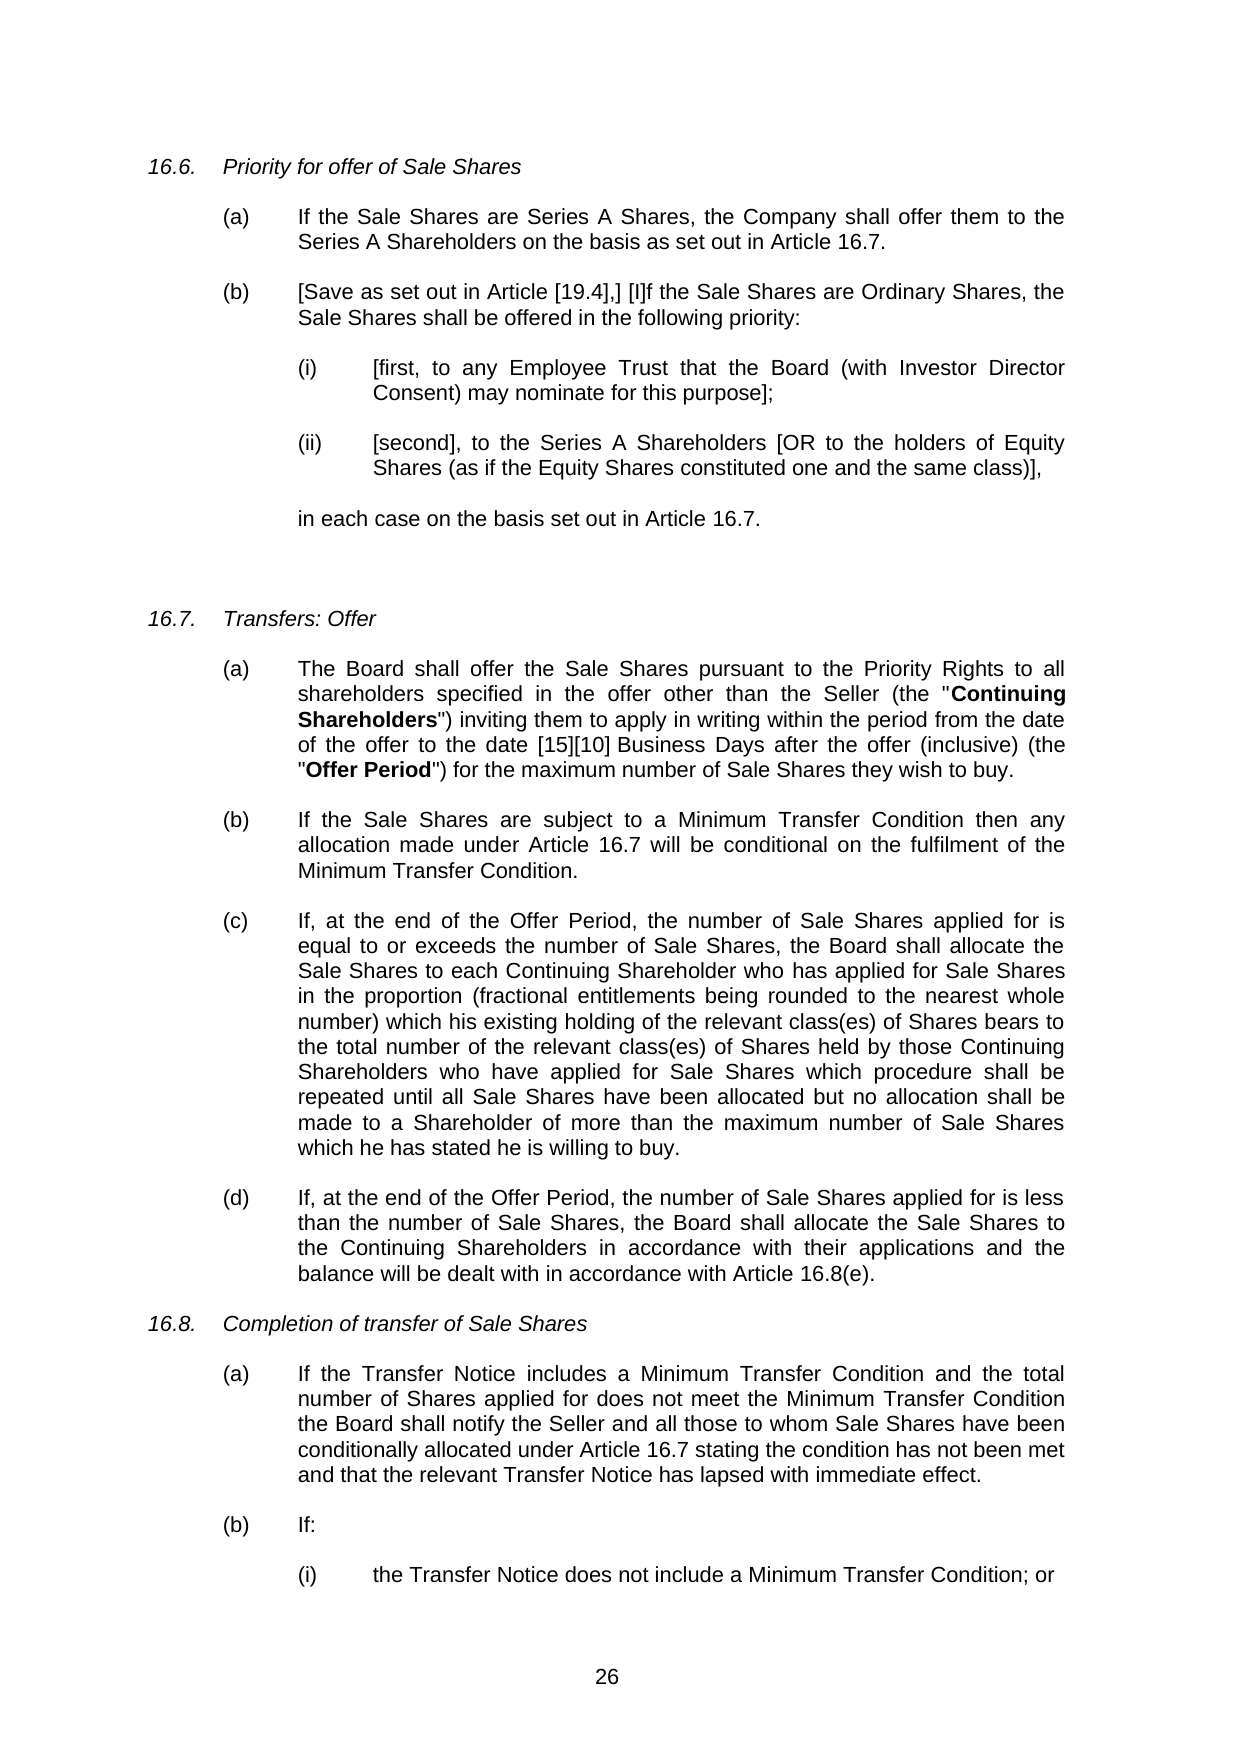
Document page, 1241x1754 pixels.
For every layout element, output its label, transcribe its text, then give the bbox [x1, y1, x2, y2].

subtitle If the Sale Shares are subject to a Minimum Transfer Condition then any allocation made under Article 16.7 will be conditional on the fulfilment of the Minimum Transfer Condition. [223, 807, 1066, 883]
text in each case on the basis set out in Article 16.7. [298, 505, 1066, 531]
subtitle [Save as set out in Article [19.4],] [I]f the Sale Shares are Ordinary Shares, the Sale Shares shall be offered in the following priority: [223, 279, 1066, 329]
subtitle [second], to the Series A Shareholders [OR to the holders of Equity Shares (as if the Equity Shares constituted one and the same class)], [298, 430, 1066, 480]
subtitle If the Transfer Notice includes a Minimum Transfer Condition and the total number of Shares applied for does not meet the Minimum Transfer Condition the Board shall notify the Seller and all those to whom Sale Shares have been conditionally allocated under Article 16.7 stating the condition has not been met and that the relevant Transfer Notice has lapsed with immediate effect. [223, 1361, 1066, 1487]
subtitle If the Sale Shares are Series A Shares, the Company shall offer them to the Series A Shareholders on the basis as set out in Article 16.7. [223, 204, 1066, 254]
subtitle The Board shall offer the Sale Shares pursuant to the Priority Rights to all shareholders specified in the offer other than the Seller (the "Continuing Shareholders") inviting them to apply in writing within the period from the date of the offer to the date [15][10] Business Days after the offer (inclusive) (the "Offer Period") for the maximum number of Sale Shares they wish to buy. [223, 656, 1066, 782]
subtitle If: [223, 1512, 1066, 1537]
subtitle the Transfer Notice does not include a Minimum Transfer Condition; or [298, 1562, 1066, 1587]
subtitle If, at the end of the Offer Period, the number of Sale Shares applied for is less than the number of Sale Shares, the Board shall allocate the Sale Shares to the Continuing Shareholders in accordance with their applications and the balance will be dealt with in accordance with Article 16.8(e). [223, 1185, 1066, 1286]
subtitle [first, to any Employee Trust that the Board (with Investor Director Consent) may nominate for this purpose]; [298, 354, 1066, 405]
subtitle Priority for offer of Sale Shares [148, 153, 1066, 179]
subtitle Transfers: Offer [148, 606, 1066, 631]
subtitle If, at the end of the Offer Period, the number of Sale Shares applied for is equal to or exceeds the number of Sale Shares, the Board shall allocate the Sale Shares to each Continuing Shareholder who has applied for Sale Shares in the proportion (fractional entitlements being rounded to the nearest whole number) which his existing holding of the relevant class(es) of Shares bears to the total number of the relevant class(es) of Shares held by those Continuing Shareholders who have applied for Sale Shares which procedure shall be repeated until all Sale Shares have been allocated but no allocation shall be made to a Shareholder of more than the maximum number of Sale Shares which he has stated he is willing to buy. [223, 908, 1066, 1160]
subtitle Completion of transfer of Sale Shares [148, 1311, 1066, 1336]
